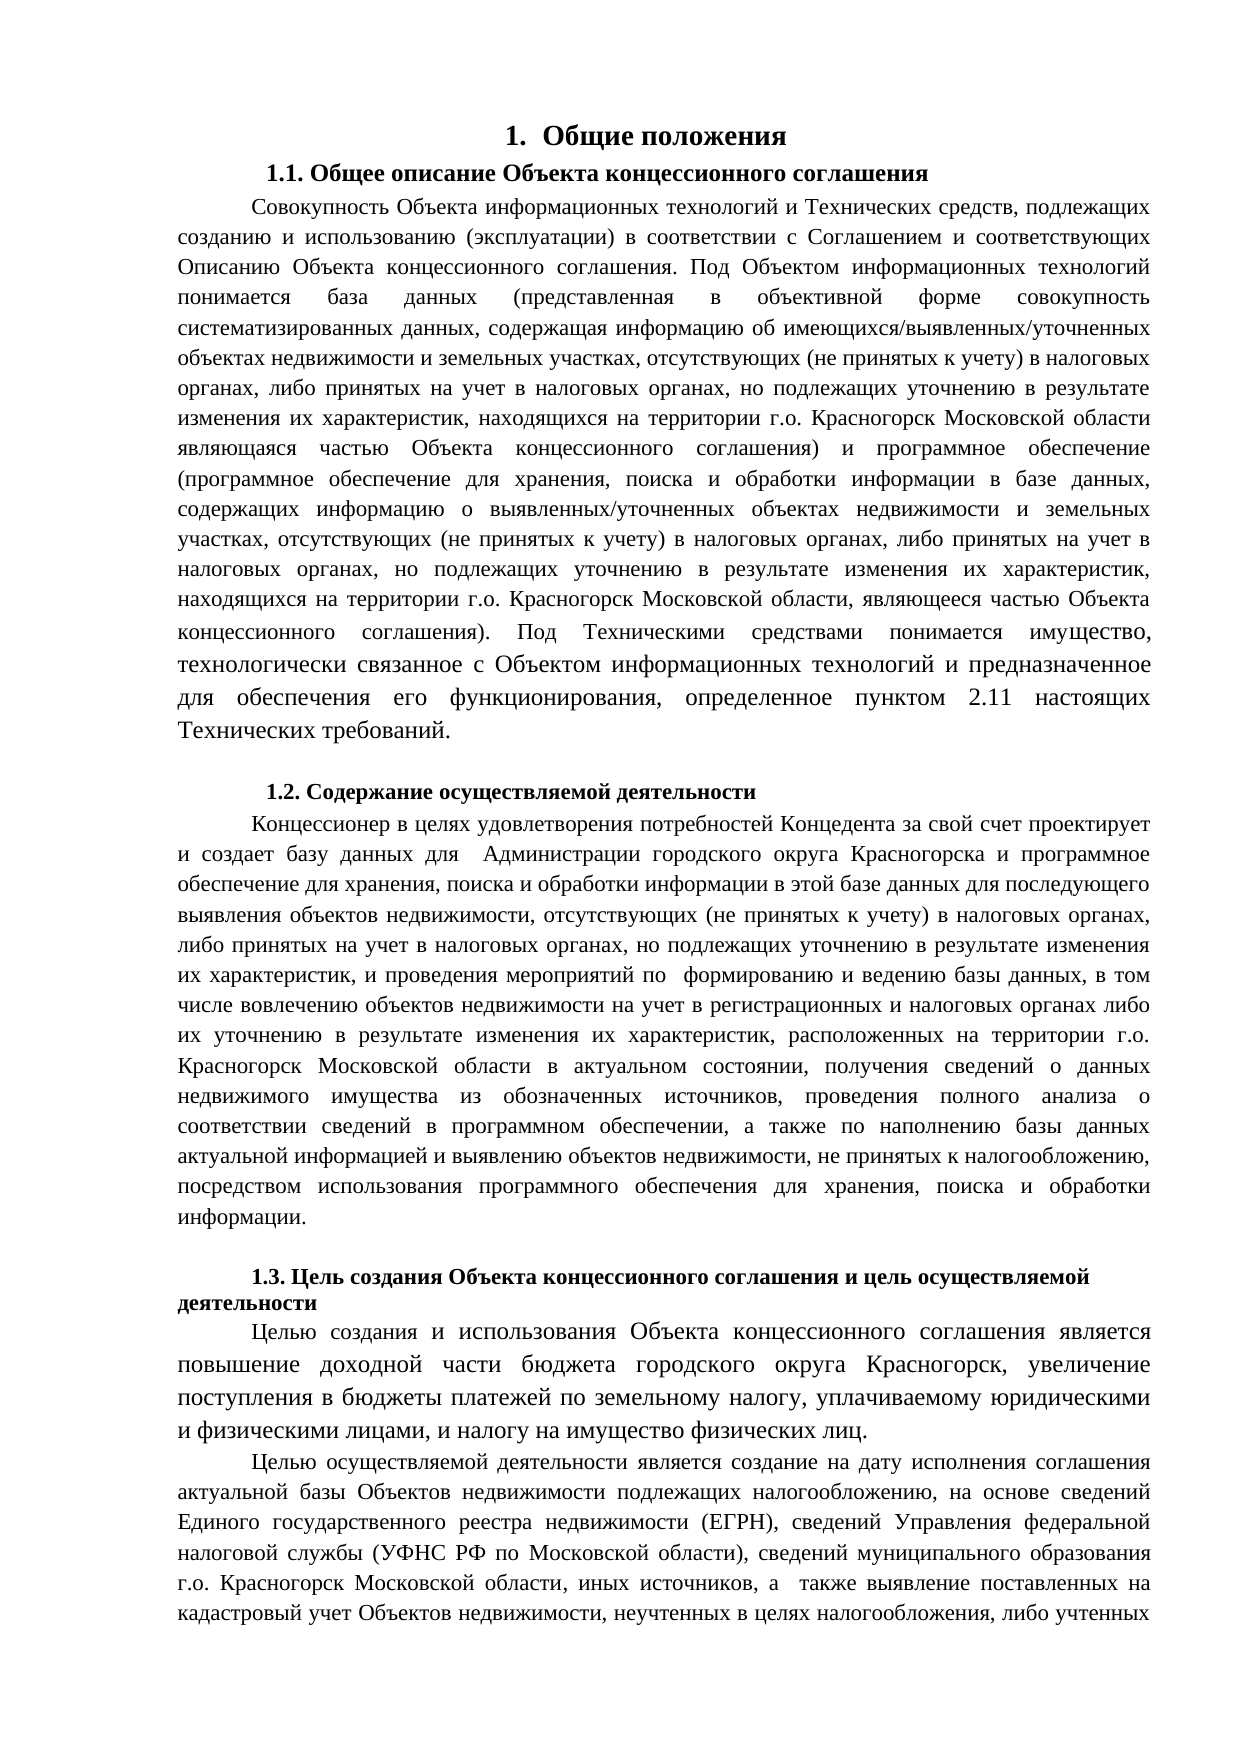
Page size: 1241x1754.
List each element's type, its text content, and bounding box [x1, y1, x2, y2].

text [177, 1448, 1152, 1625]
text 1.1. Общее описание Объекта концессионного соглашения [177, 158, 1152, 187]
subtitle 1.3. Цель создания Объекта концессионного соглашения и цель осуществляемой деятельности [177, 1263, 1152, 1316]
text Концессионер в целях удовлетворения потребностей Концедента за свой счет проектирует и создает базу данных для Администрации городского округа Красногорска и программное обеспечение для хранения, поиска и обработки информации в этой базе данных для последующего выявления объектов недвижимости, отсутствующих (не принятых к учету) в налоговых органах, либо принятых на учет в налоговых органах, но подлежащих уточнению в результате изменения их характеристик, и проведения мероприятий по формированию и ведению базы данных, в том числе вовлечению объектов недвижимости на учет в регистрационных и налоговых органах либо их уточнению в результате изменения их характеристик, расположенных на территории г.о. Красногорск Московской области в актуальном состоянии, получения сведений о данных недвижимого имущества из обозначенных источников, проведения полного анализа о соответствии сведений в программном обеспечении, а также по наполнению базы данных актуальной информацией и выявлению объектов недвижимости, не принятых к налогообложению, посредством использования программного обеспечения для хранения, поиска и обработки информации. [177, 810, 1152, 1229]
text Совокупность Объекта информационных технологий и Технических средств, подлежащих созданию и использованию (эксплуатации) в соответствии с Соглашением и соответствующих Описанию Объекта концессионного соглашения. Под Объектом информационных технологий понимается база данных (представленная в объективной форме совокупность систематизированных данных, содержащая информацию об имеющихся/выявленных/уточненных объектах недвижимости и земельных участках, отсутствующих (не принятых к учету) в налоговых органах, либо принятых на учет в налоговых органах, но подлежащих уточнению в результате изменения их характеристик, находящихся на территории г.о. Красногорск Московской области являющаяся частью Объекта концессионного соглашения) и программное обеспечение (программное обеспечение для хранения, поиска и обработки информации в базе данных, содержащих информацию о выявленных/уточненных объектах недвижимости и земельных участках, отсутствующих (не принятых к учету) в налоговых органах, либо принятых на учет в налоговых органах, но подлежащих уточнению в результате изменения их характеристик, находящихся на территории г.о. Красногорск Московской области, являющееся частью Объекта концессионного соглашения). Под Техническими средствами понимается имущество, технологически связанное с Объектом информационных технологий и предназначенное для обеспечения его функционирования, определенное пунктом 2.11 настоящих Технических требований. [177, 193, 1152, 744]
text 1.2. Содержание осуществляемой деятельности [177, 778, 1152, 805]
text Целью создания и использования Объекта концессионного соглашения является повышение доходной части бюджета городского округа Красногорск, увеличение поступления в бюджеты платежей по земельному налогу, уплачиваемому юридическими и физическими лицами, и налогу на имущество физических лиц. [177, 1316, 1152, 1444]
subtitle Общие положения [140, 118, 1152, 152]
